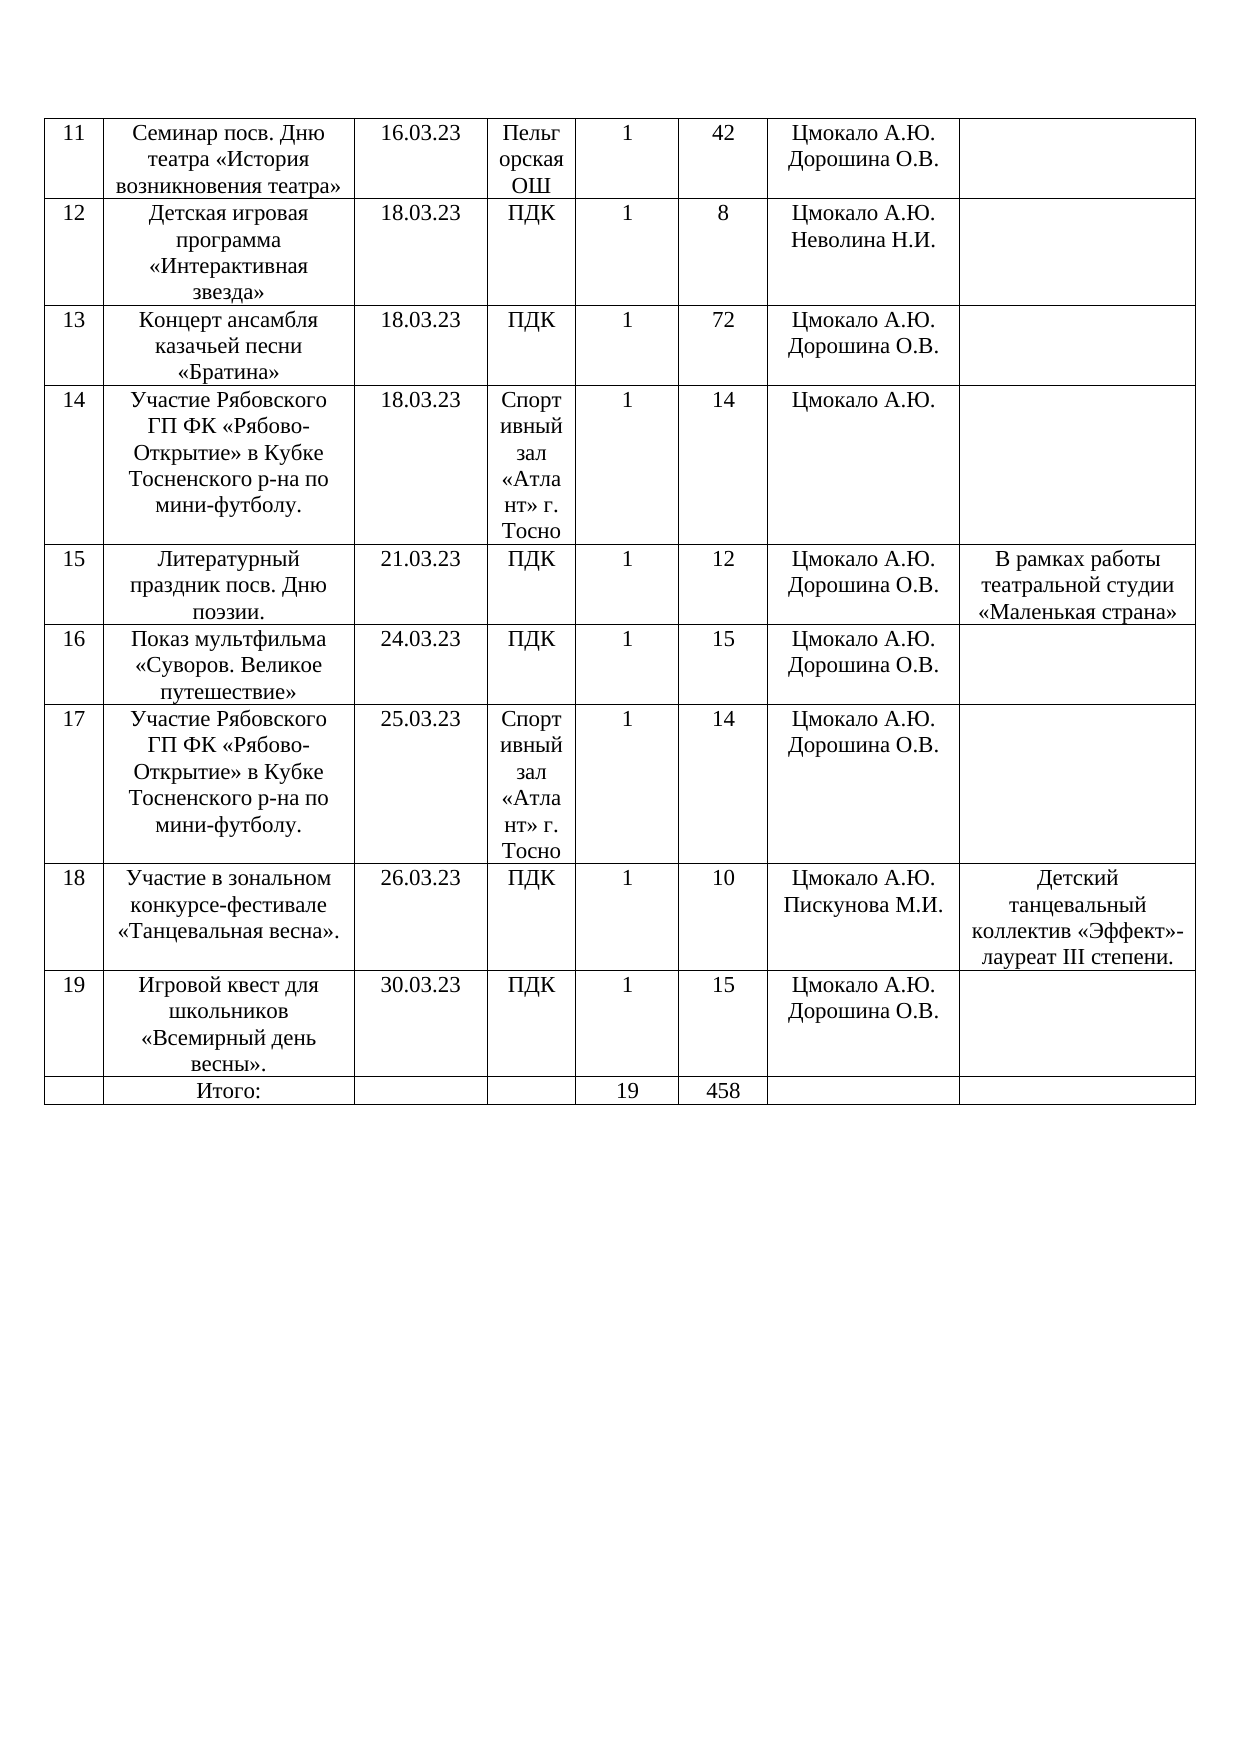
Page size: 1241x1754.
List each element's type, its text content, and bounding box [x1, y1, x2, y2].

table_cell 11 [45, 119, 103, 198]
table_cell Участие Рябовского ГП ФК «Рябово- Открытие» в Кубке Тосненского р-на по мини-футболу. [104, 386, 354, 544]
table_cell Семинар посв. Дню театра «История возникновения театра» [104, 119, 354, 198]
table_cell 42 [679, 119, 767, 198]
table_cell 13 [45, 306, 103, 385]
table_cell 12 [45, 199, 103, 305]
table_cell 16.03.23 [355, 119, 487, 198]
table_cell Участие в зональном конкурсе-фестивале «Танцевальная весна». [104, 864, 354, 970]
table_cell 25.03.23 [355, 705, 487, 863]
table_cell Цмокало А.Ю. Неволина Н.И. [768, 199, 959, 305]
table_cell ПДК [488, 864, 575, 970]
table_cell 15 [45, 545, 103, 624]
table_cell [960, 705, 1195, 863]
table_cell Цмокало А.Ю. Дорошина О.В. [768, 625, 959, 704]
table_cell Цмокало А.Ю. Дорошина О.В. [768, 545, 959, 624]
table_cell 21.03.23 [355, 545, 487, 624]
table_cell [960, 625, 1195, 704]
table_cell Цмокало А.Ю. Дорошина О.В. [768, 306, 959, 385]
table_cell Цмокало А.Ю. Пискунова М.И. [768, 864, 959, 970]
table_cell Участие Рябовского ГП ФК «Рябово- Открытие» в Кубке Тосненского р-на по мини-футболу. [104, 705, 354, 863]
table_cell Цмокало А.Ю. Дорошина О.В. [768, 705, 959, 863]
table_cell Литературный праздник посв. Дню поэзии. [104, 545, 354, 624]
table_cell 26.03.23 [355, 864, 487, 970]
table_cell [45, 1077, 103, 1104]
table_cell ПДК [488, 971, 575, 1076]
table_cell 1 [576, 864, 678, 970]
table_cell ПДК [488, 306, 575, 385]
table_cell Показ мультфильма «Суворов. Великое путешествие» [104, 625, 354, 704]
table_cell Цмокало А.Ю. Дорошина О.В. [768, 971, 959, 1076]
table_cell 18.03.23 [355, 199, 487, 305]
table_cell 1 [576, 705, 678, 863]
table_cell 1 [576, 386, 678, 544]
table_cell В рамках работы театральной студии «Маленькая страна» [960, 545, 1195, 624]
table_cell 72 [679, 306, 767, 385]
table_cell [960, 386, 1195, 544]
table_cell Спортивный зал «Атлант» г. Тосно [488, 705, 575, 863]
table_cell 1 [576, 545, 678, 624]
table_cell 18 [45, 864, 103, 970]
table_cell ПДК [488, 625, 575, 704]
table_cell 19 [45, 971, 103, 1076]
table_cell Спортивный зал «Атлант» г. Тосно [488, 386, 575, 544]
table_cell 19 [576, 1077, 678, 1104]
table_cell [768, 119, 959, 198]
table_cell Цмокало А.Ю. [768, 386, 959, 544]
table_cell 16 [45, 625, 103, 704]
table_cell 1 [576, 971, 678, 1076]
table_cell Игровой квест для школьников «Всемирный день весны». [104, 971, 354, 1076]
table_cell Концерт ансамбля казачьей песни «Братина» [104, 306, 354, 385]
table_cell 18.03.23 [355, 386, 487, 544]
table_cell 17 [45, 705, 103, 863]
table_cell 12 [679, 545, 767, 624]
table_cell Пельгорская ОШ [488, 119, 575, 198]
table_cell [960, 1077, 1195, 1104]
table_cell Итого: [104, 1077, 354, 1104]
table_cell ПДК [488, 199, 575, 305]
table_cell [488, 1077, 575, 1104]
table_cell 1 [576, 625, 678, 704]
table_cell 14 [45, 386, 103, 544]
table_cell 1 [576, 306, 678, 385]
table_cell 24.03.23 [355, 625, 487, 704]
table_cell 458 [679, 1077, 767, 1104]
table_cell [960, 306, 1195, 385]
table_cell 14 [679, 705, 767, 863]
table_cell 10 [679, 864, 767, 970]
table_cell ПДК [488, 545, 575, 624]
table_cell 8 [679, 199, 767, 305]
table_cell 1 [576, 199, 678, 305]
table_cell [960, 199, 1195, 305]
table_cell 15 [679, 625, 767, 704]
table_cell Детский танцевальный коллектив «Эффект»-лауреат III степени. [960, 864, 1195, 970]
table_cell 18.03.23 [355, 306, 487, 385]
table_cell 15 [679, 971, 767, 1076]
table_cell Детская игровая программа «Интерактивная звезда» [104, 199, 354, 305]
table_cell 14 [679, 386, 767, 544]
table_cell 30.03.23 [355, 971, 487, 1076]
table_cell [960, 971, 1195, 1076]
table_cell [960, 119, 1195, 198]
table_cell 1 [576, 119, 678, 198]
table_cell [355, 1077, 487, 1104]
table_cell [768, 1077, 959, 1104]
